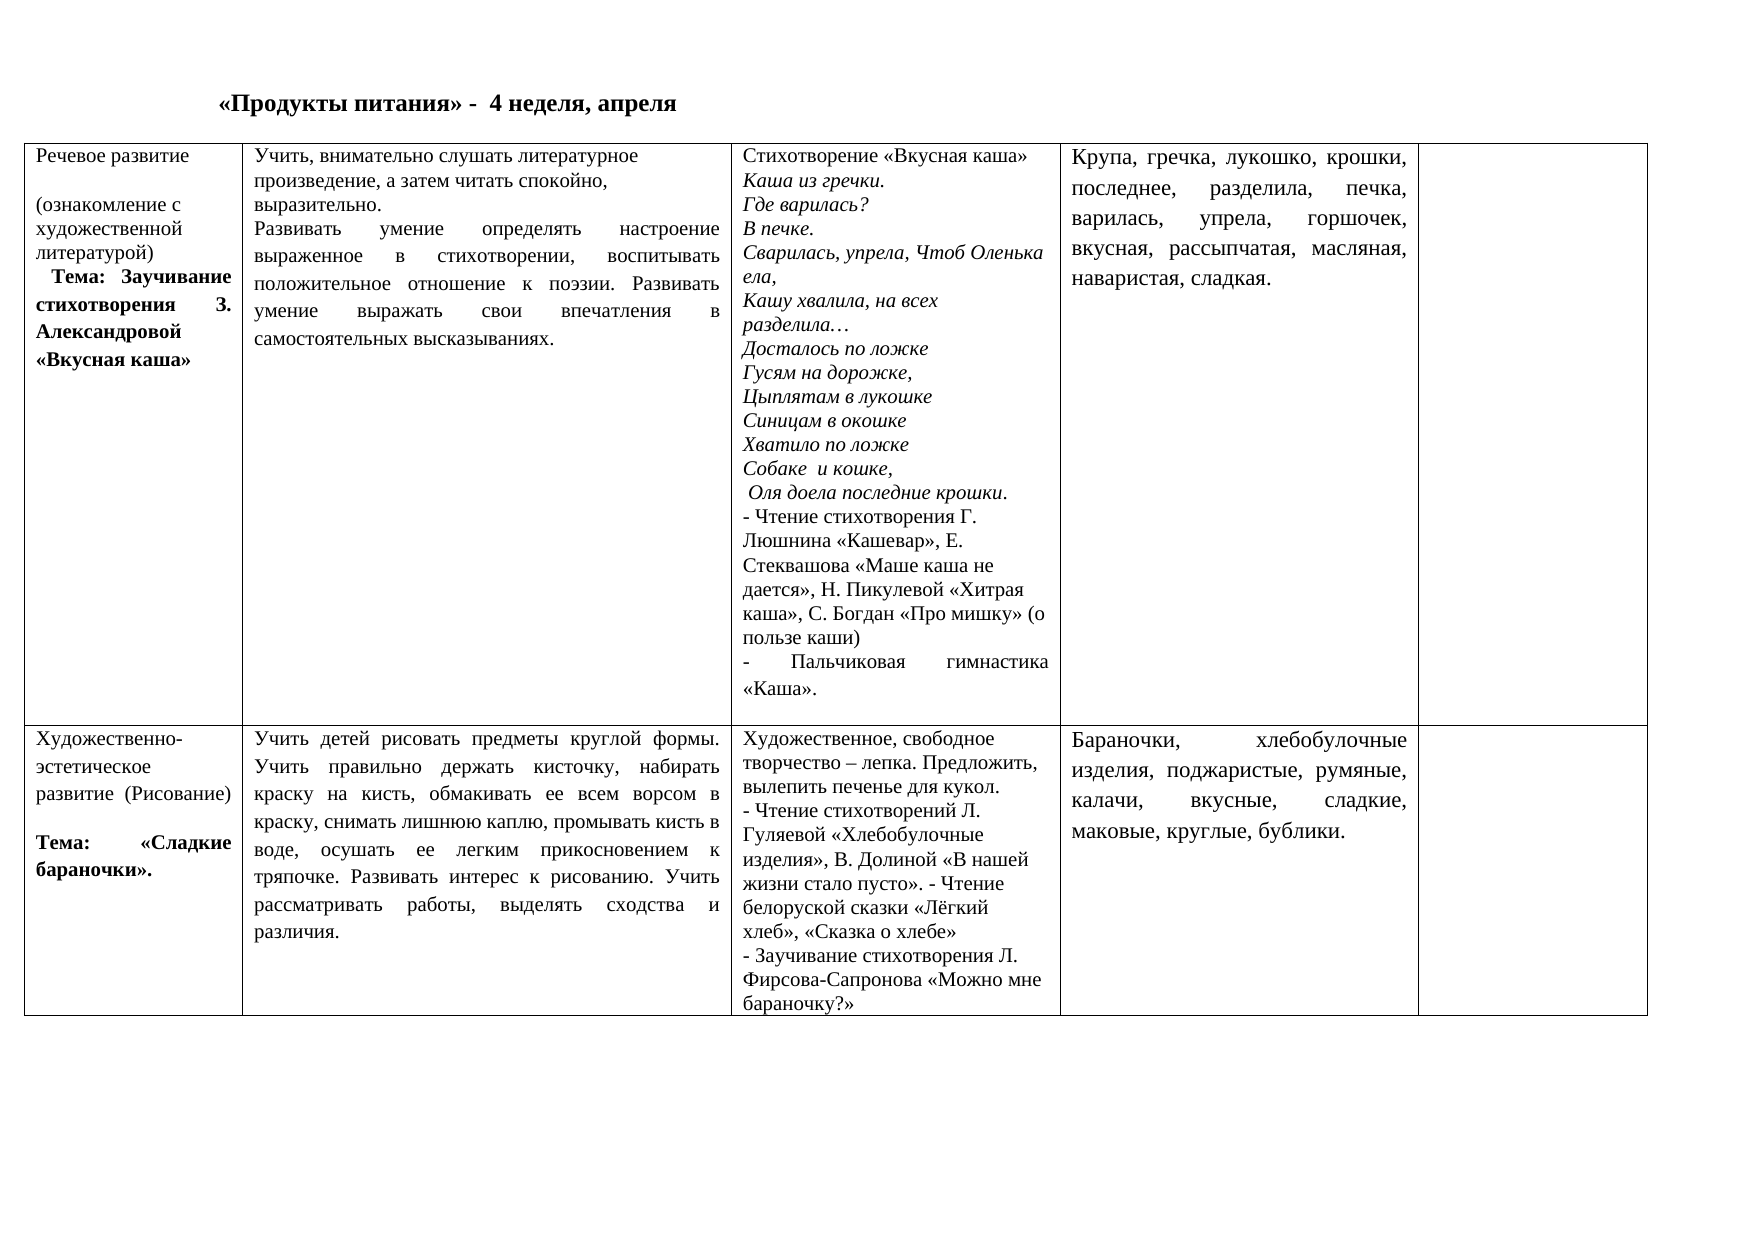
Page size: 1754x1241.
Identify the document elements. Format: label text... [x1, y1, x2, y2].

table_header Крупа, гречка, лукошко, крошки, последнее, разделила, печка, варилась, упрела, горшочек, вкусная, рассыпчатая, масляная, наваристая, сладкая. [1061, 144, 1418, 725]
table_header Учить, внимательно слушать литературное произведение, а затем читать спокойно, выразительно. Развивать умение определять настроение выраженное в стихотворении, воспитывать положительное отношение к поэзии. Развивать умение выражать свои впечатления в самостоятельных высказываниях. [243, 144, 731, 725]
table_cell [25, 726, 242, 1015]
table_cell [732, 726, 1060, 1015]
table_header Речевое развитие (ознакомление с художественной литературой) Тема: Заучивание стихотворения З. Александровой «Вкусная каша» [25, 144, 242, 725]
text «Продукты питания» - 4 неделя, апреля [118, 88, 1636, 117]
table_header Стихотворение «Вкусная каша» Каша из гречки. Где варилась? В печке. Сварилась, упрела, Чтоб Оленька ела, Кашу хвалила, на всех разделила… Досталось по ложке Гусям на дорожке, Цыплятам в лукошке Синицам в окошке Хватило по ложке Собаке и кошке, Оля доела последние крошки. - Чтение стихотворения Г. Люшнина «Кашевар», Е. Стеквашова «Маше каша не дается», Н. Пикулевой «Хитрая каша», С. Богдан «Про мишку» (о пользе каши) - Пальчиковая гимнастика «Каша». [732, 144, 1060, 725]
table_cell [1061, 726, 1418, 1015]
table_header [1419, 144, 1647, 725]
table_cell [243, 726, 731, 1015]
table_cell [1419, 726, 1647, 1015]
